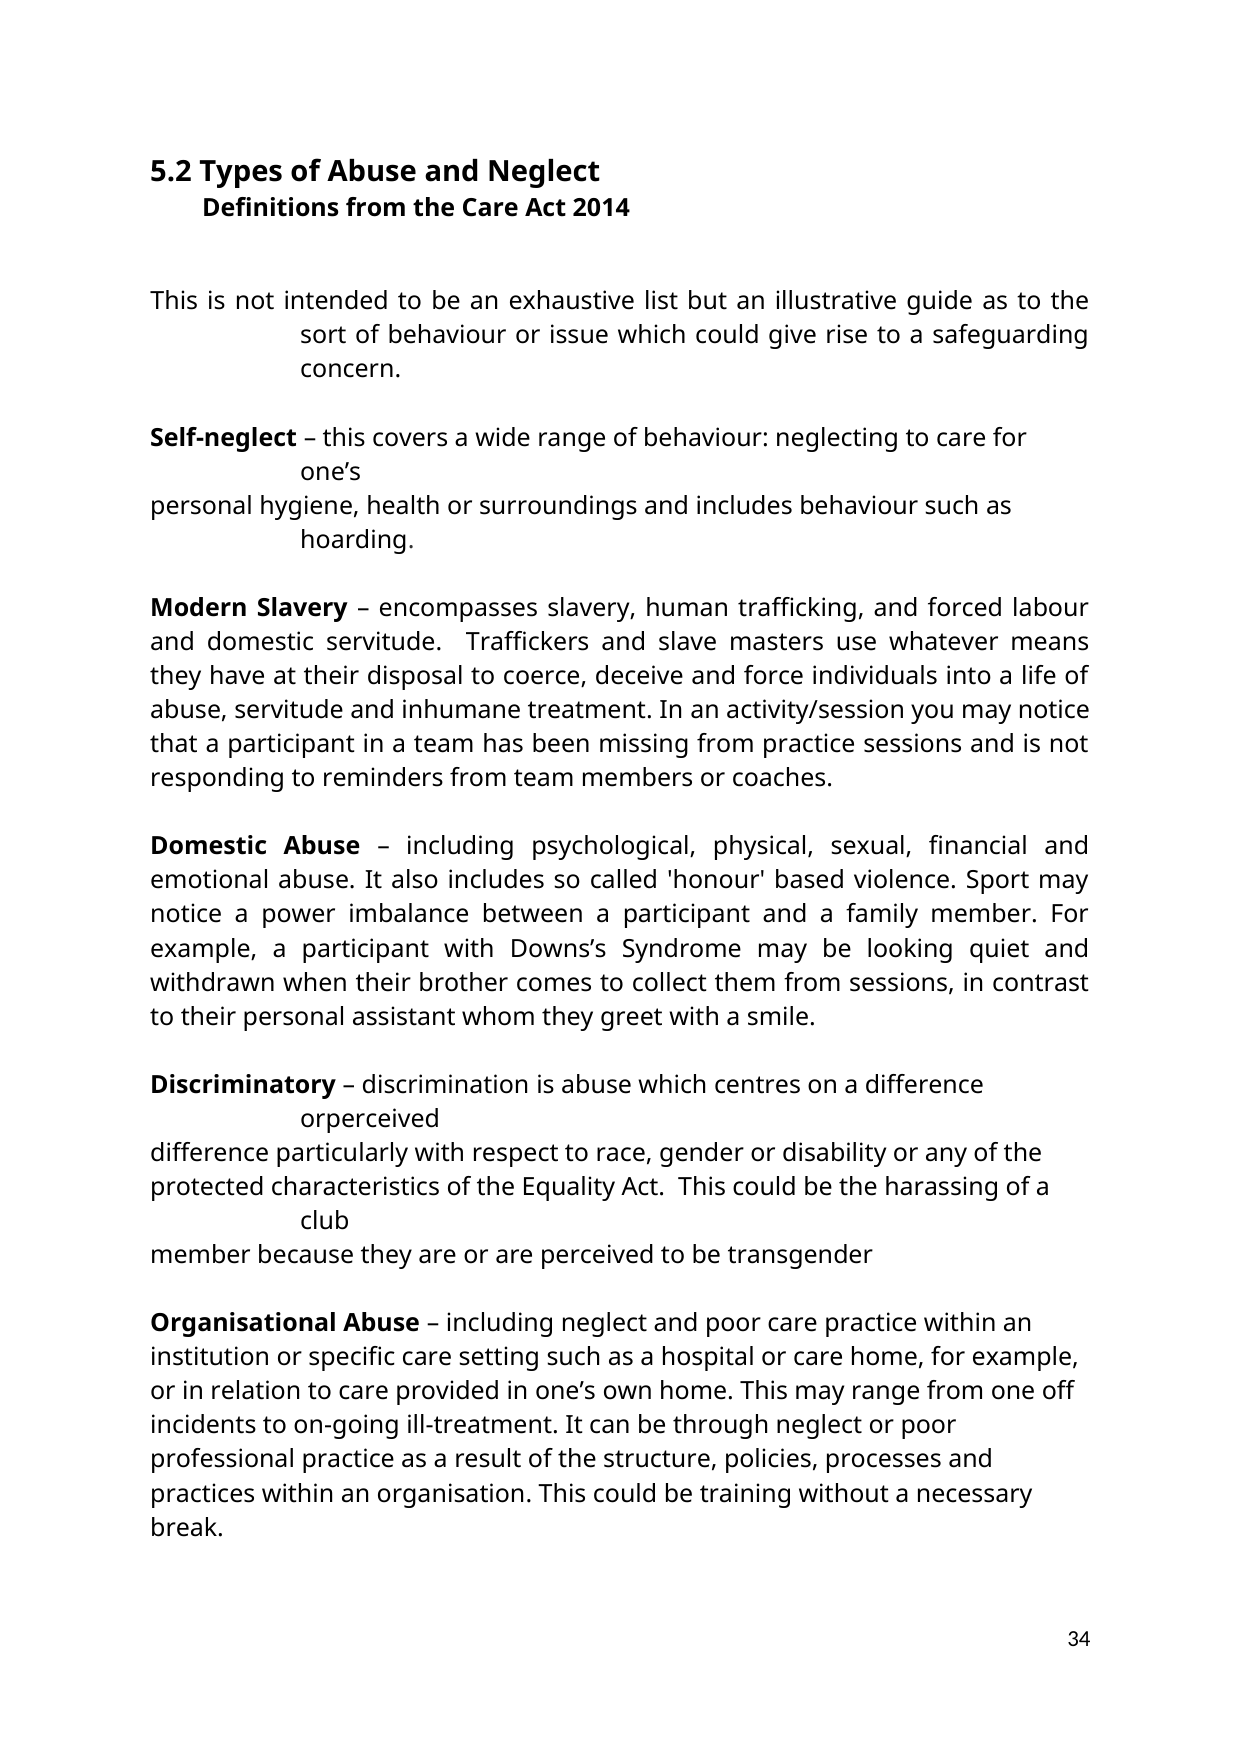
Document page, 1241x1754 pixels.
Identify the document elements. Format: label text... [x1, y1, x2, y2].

text Definitions from the Care Act 2014 [150, 190, 1090, 224]
text Organisational Abuse – including neglect and poor care practice within an institution or specific care setting such as a hospital or care home, for example, or in relation to care provided in one’s own home. This may range from one off incidents to on-going ill-treatment. It can be through neglect or poor professional practice as a result of the structure, policies, processes and practices within an organisation. This could be training without a necessary break. [150, 1305, 1090, 1543]
text 5.2 Types of Abuse and Neglect [150, 150, 1090, 190]
text member because they are or are perceived to be transgender [150, 1237, 1090, 1271]
text difference particularly with respect to race, gender or disability or any of the [150, 1134, 1090, 1169]
text Domestic Abuse – including psychological, physical, sexual, financial and emotional abuse. It also includes so called 'honour' based violence. Sport may notice a power imbalance between a participant and a family member. For example, a participant with Downs’s Syndrome may be looking quiet and withdrawn when their brother comes to collect them from sessions, in contrast to their personal assistant whom they greet with a smile. [150, 828, 1090, 1032]
text Modern Slavery – encompasses slavery, human trafficking, and forced labour and domestic servitude. Traffickers and slave masters use whatever means they have at their disposal to coerce, deceive and force individuals into a life of abuse, servitude and inhumane treatment. In an activity/session you may notice that a participant in a team has been missing from practice sessions and is not responding to reminders from team members or coaches. [150, 589, 1090, 794]
text personal hygiene, health or surroundings and includes behaviour such as hoarding. [150, 487, 1090, 556]
text protected characteristics of the Equality Act. This could be the harassing of a club [150, 1169, 1090, 1237]
text This is not intended to be an exhaustive list but an illustrative guide as to the sort of behaviour or issue which could give rise to a safeguarding concern. [150, 283, 1090, 385]
text Self-neglect – this covers a wide range of behaviour: neglecting to care for one’s [150, 419, 1090, 487]
text Discriminatory – discrimination is abuse which centres on a difference orperceived [150, 1066, 1090, 1134]
